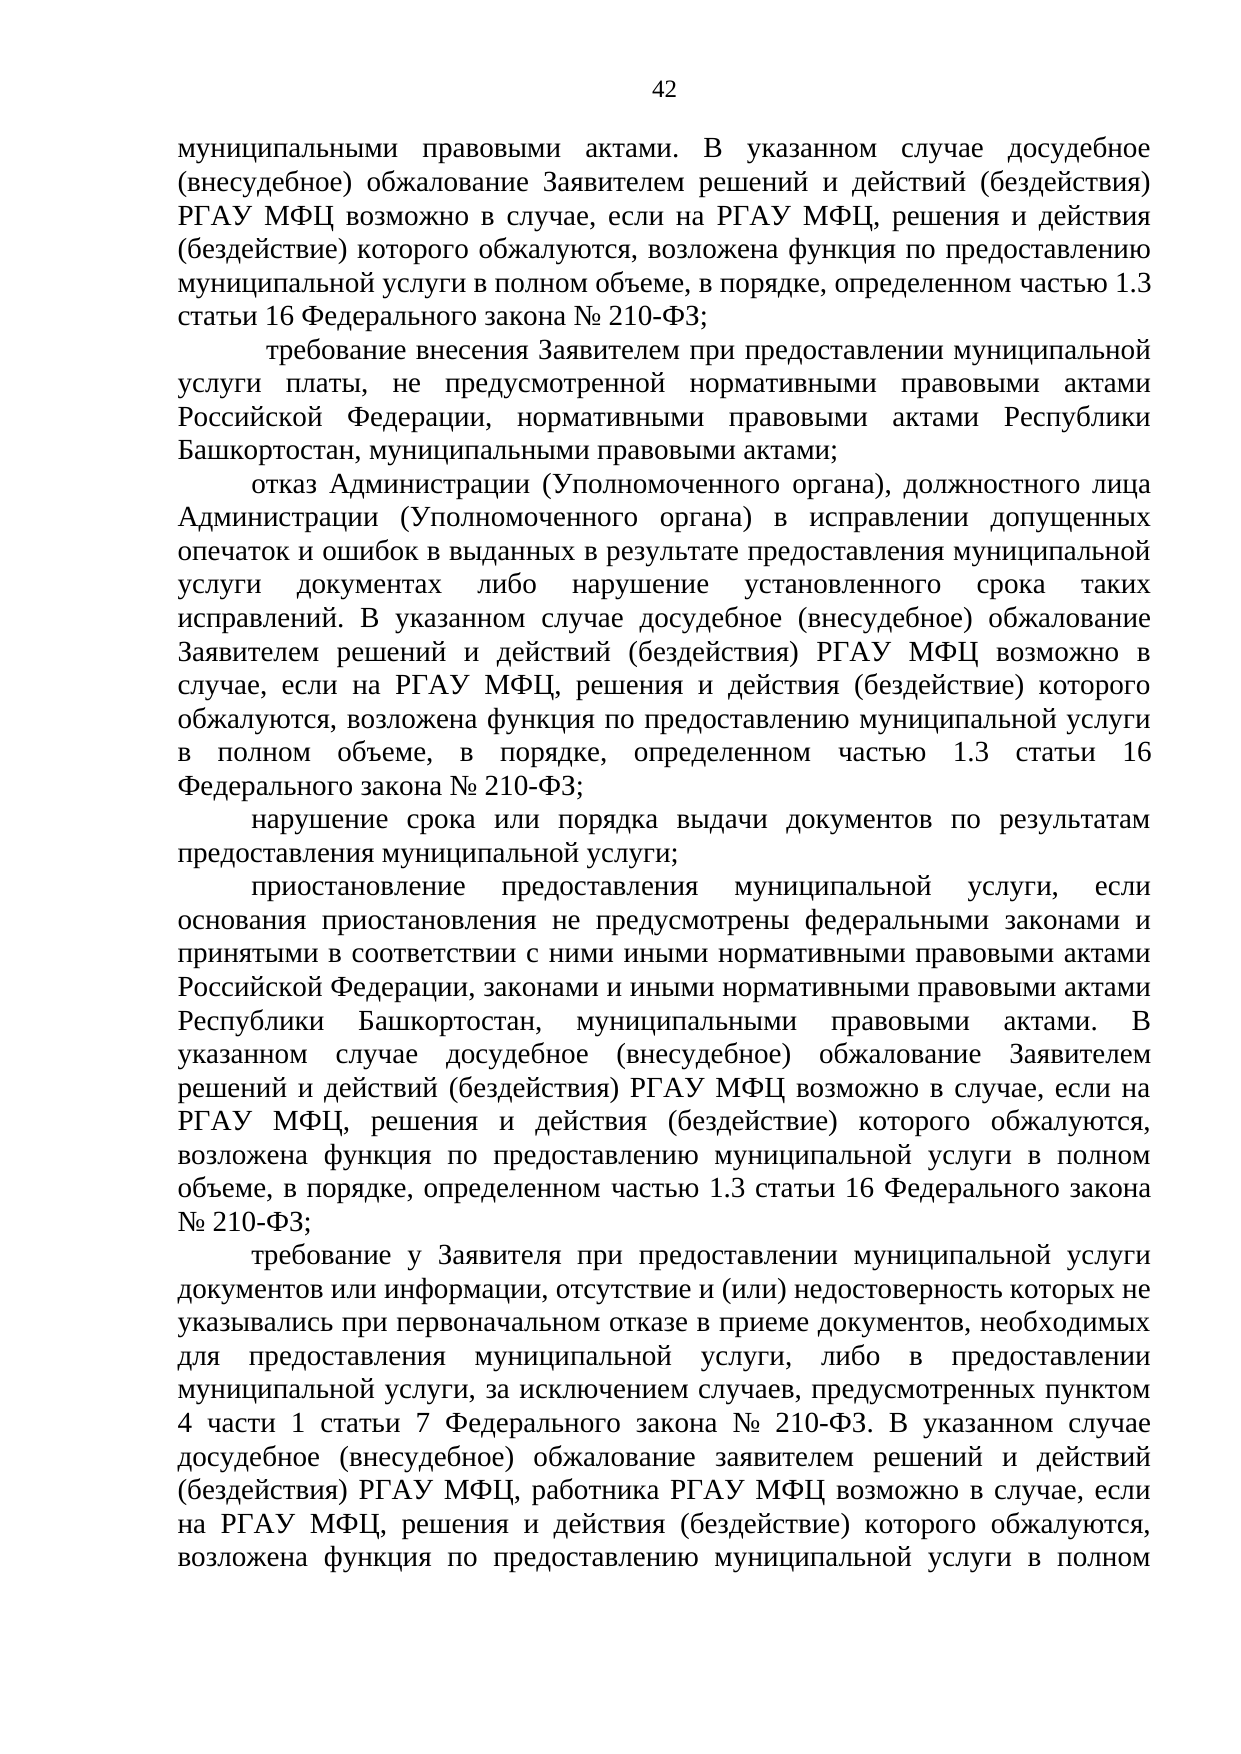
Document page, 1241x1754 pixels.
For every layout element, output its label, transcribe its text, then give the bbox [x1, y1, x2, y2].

text нарушение срока или порядка выдачи документов по результатам предоставления муниципальной услуги; [177, 801, 1152, 868]
text приостановление предоставления муниципальной услуги, если основания приостановления не предусмотрены федеральными законами и принятыми в соответствии с ними иными нормативными правовыми актами Российской Федерации, законами и иными нормативными правовыми актами Республики Башкортостан, муниципальными правовыми актами. В указанном случае досудебное (внесудебное) обжалование Заявителем решений и действий (бездействия) РГАУ МФЦ возможно в случае, если на РГАУ МФЦ, решения и действия (бездействие) которого обжалуются, возложена функция по предоставлению муниципальной услуги в полном объеме, в порядке, определенном частью 1.3 статьи 16 Федерального закона № 210-ФЗ; [177, 868, 1152, 1237]
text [177, 1237, 1152, 1573]
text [177, 131, 1152, 332]
text отказ Администрации (Уполномоченного органа), должностного лица Администрации (Уполномоченного органа) в исправлении допущенных опечаток и ошибок в выданных в результате предоставления муниципальной услуги документах либо нарушение установленного срока таких исправлений. В указанном случае досудебное (внесудебное) обжалование Заявителем решений и действий (бездействия) РГАУ МФЦ возможно в случае, если на РГАУ МФЦ, решения и действия (бездействие) которого обжалуются, возложена функция по предоставлению муниципальной услуги в полном объеме, в порядке, определенном частью 1.3 статьи 16 Федерального закона № 210-ФЗ; [177, 466, 1152, 801]
text требование внесения Заявителем при предоставлении муниципальной услуги платы, не предусмотренной нормативными правовыми актами Российской Федерации, нормативными правовыми актами Республики Башкортостан, муниципальными правовыми актами; [177, 332, 1152, 466]
